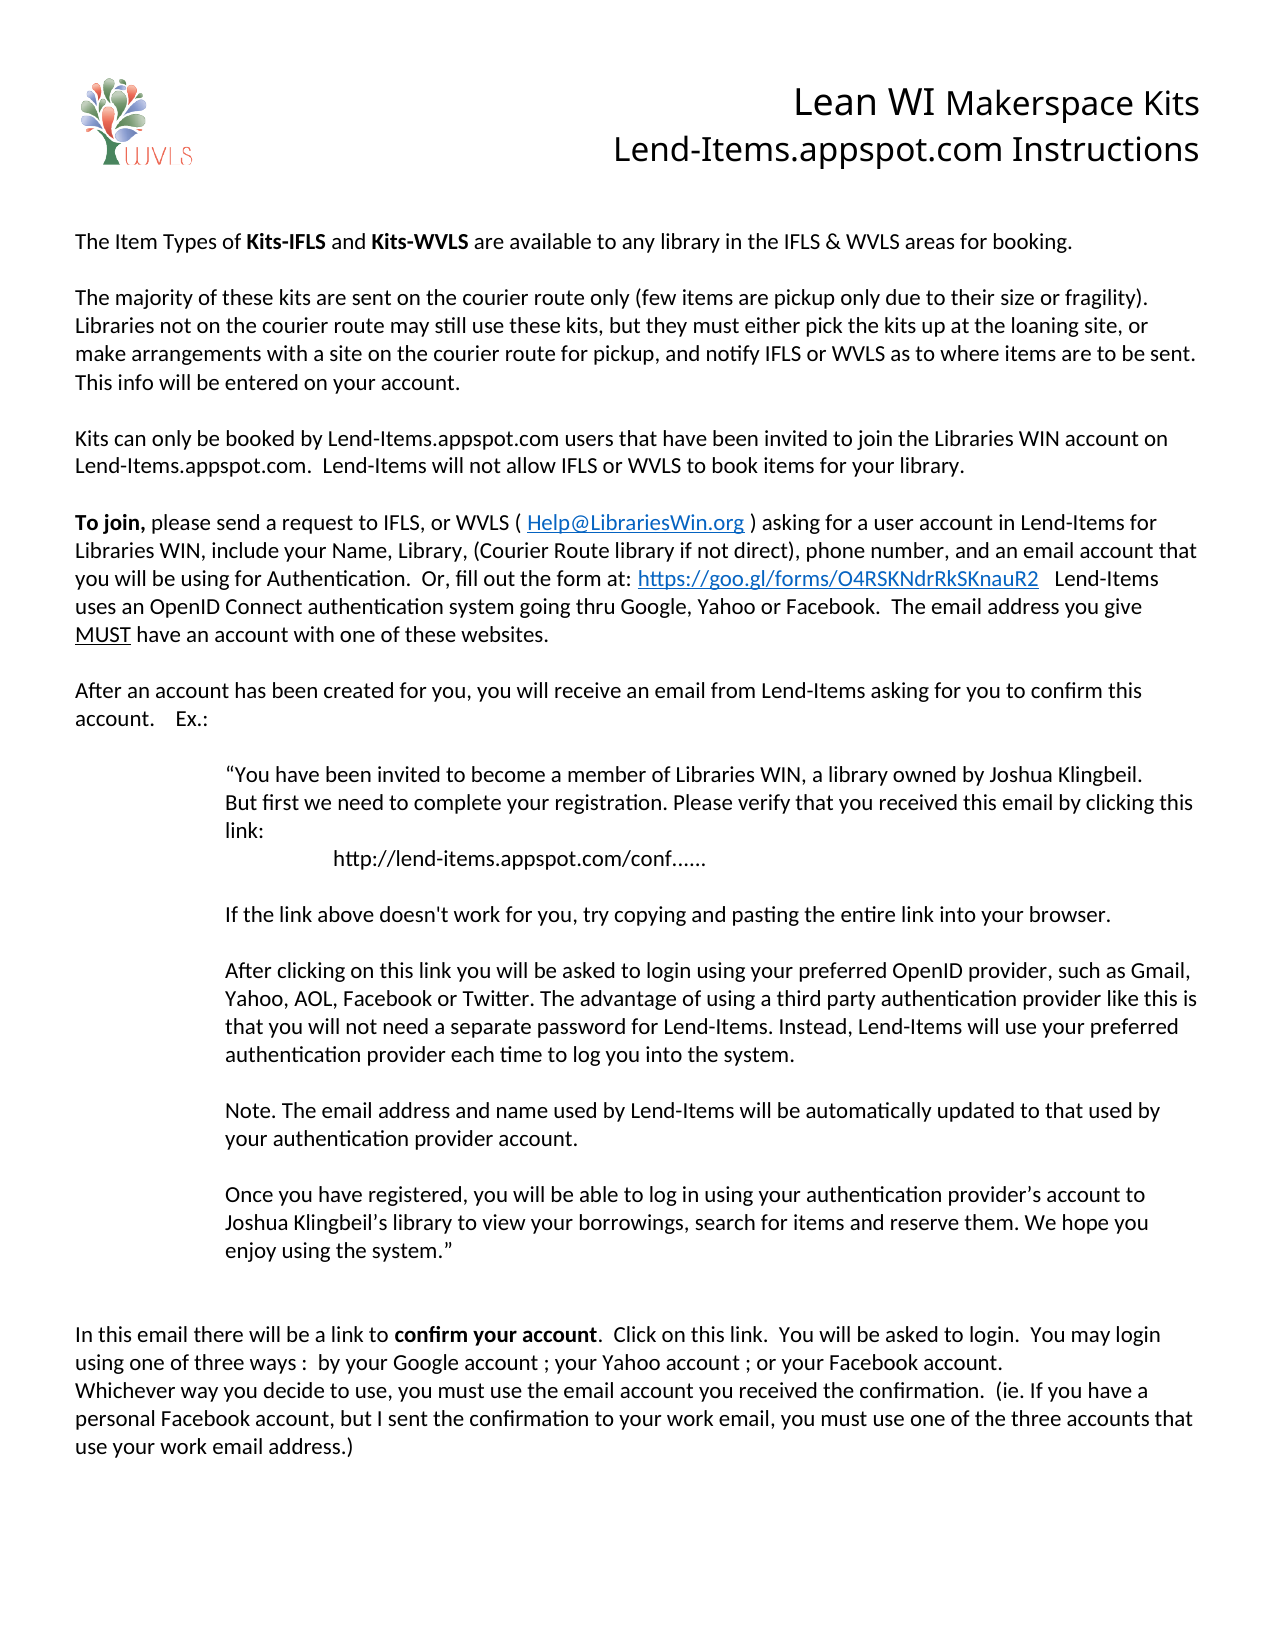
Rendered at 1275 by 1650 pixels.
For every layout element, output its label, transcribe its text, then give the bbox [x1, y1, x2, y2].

text Kits can only be booked by Lend-Items.appspot.com users that have been invited to join the Libraries WIN account on Lend-Items.appspot.com. Lend-Items will not allow IFLS or WVLS to book items for your library. [75, 424, 1200, 480]
text “You have been invited to become a member of Libraries WIN, a library owned by Joshua Klingbeil. But first we need to complete your registration. Please verify that you received this email by clicking this link: http://lend-items.appspot.com/conf...... If the link above doesn't work for you, try copying and pasting the entire link into your browser. [225, 760, 1200, 956]
text The Item Types of Kits-IFLS and Kits-WVLS are available to any library in the IFLS & WVLS areas for booking. [75, 227, 1200, 256]
text After clicking on this link you will be asked to login using your preferred OpenID provider, such as Gmail, Yahoo, AOL, Facebook or Twitter. The advantage of using a third party authentication provider like this is that you will not need a separate password for Lend-Items. Instead, Lend-Items will use your preferred authentication provider each time to log you into the system. Note. The email address and name used by Lend-Items will be automatically updated to that used by your authentication provider account. Once you have registered, you will be able to log in using your authentication provider’s account to Joshua Klingbeil’s library to view your borrowings, search for items and reserve them. We hope you enjoy using the system.” [225, 956, 1200, 1320]
text To join, please send a request to IFLS, or WVLS ( Help@LibrariesWin.org ) asking for a user account in Lend-Items for Libraries WIN, include your Name, Library, (Courier Route library if not direct), phone number, and an email account that you will be using for Authentication. Or, fill out the form at: https://goo.gl/forms/O4RSKNdrRkSKnauR2 Lend-Items uses an OpenID Connect authentication system going thru Google, Yahoo or Facebook. The email address you give MUST have an account with one of these websites. [75, 508, 1200, 648]
text In this email there will be a link to confirm your account. Click on this link. You will be asked to login. You may login using one of three ways : by your Google account ; your Yahoo account ; or your Facebook account. [75, 1320, 1200, 1376]
picture [75, 77, 194, 165]
text The majority of these kits are sent on the courier route only (few items are pickup only due to their size or fragility). Libraries not on the courier route may still use these kits, but they must either pick the kits up at the loaning site, or make arrangements with a site on the courier route for pickup, and notify IFLS or WVLS as to where items are to be sent. This info will be entered on your account. [75, 283, 1200, 396]
text Whichever way you decide to use, you must use the email account you received the confirmation. (ie. If you have a personal Facebook account, but I sent the confirmation to your work email, you must use one of the three accounts that use your work email address.) [75, 1376, 1200, 1460]
text After an account has been created for you, you will receive an email from Lend-Items asking for you to confirm this account. Ex.: [75, 676, 1200, 732]
